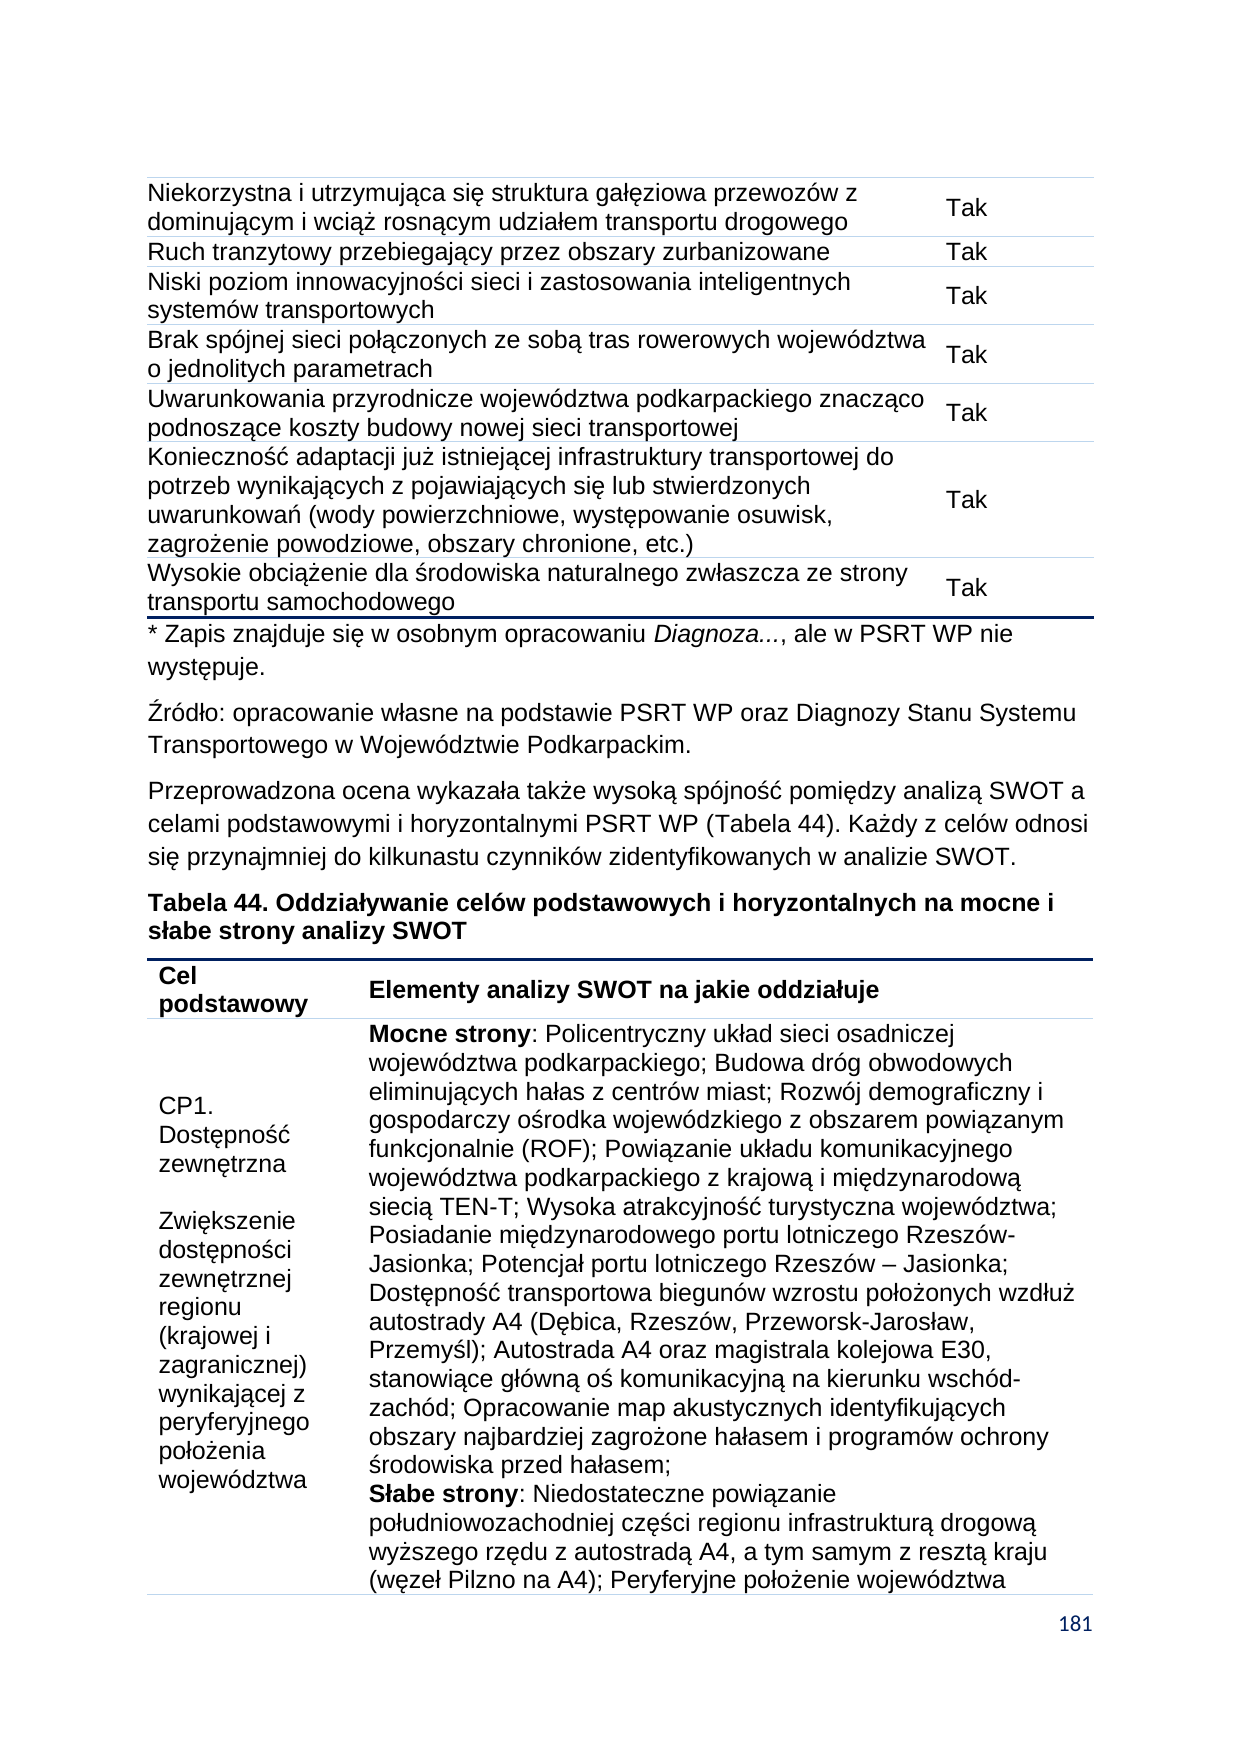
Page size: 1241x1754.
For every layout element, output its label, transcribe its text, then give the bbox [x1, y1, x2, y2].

text * Zapis znajduje się w osobnym opracowaniu Diagnoza..., ale w PSRT WP nie występuje. [148, 619, 1093, 681]
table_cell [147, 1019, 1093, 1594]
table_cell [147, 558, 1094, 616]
text Źródło: opracowanie własne na podstawie PSRT WP oraz Diagnozy Stanu Systemu Transportowego w Województwie Podkarpackim. [148, 697, 1093, 759]
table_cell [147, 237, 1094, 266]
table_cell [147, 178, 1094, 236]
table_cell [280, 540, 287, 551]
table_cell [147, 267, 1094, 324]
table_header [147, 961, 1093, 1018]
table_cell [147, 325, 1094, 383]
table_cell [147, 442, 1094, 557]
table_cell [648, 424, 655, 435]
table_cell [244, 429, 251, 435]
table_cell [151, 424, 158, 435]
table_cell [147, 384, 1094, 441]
text Tabela 44. Oddziaływanie celów podstawowych i horyzontalnych na mocne i słabe strony analizy SWOT [148, 888, 1093, 945]
text Przeprowadzona ocena wykazała także wysoką spójność pomiędzy analizą SWOT a celami podstawowymi i horyzontalnymi PSRT WP (Tabela 44). Każdy z celów odnosi się przynajmniej do kilkunastu czynników zidentyfikowanych w analizie SWOT. [148, 776, 1093, 871]
